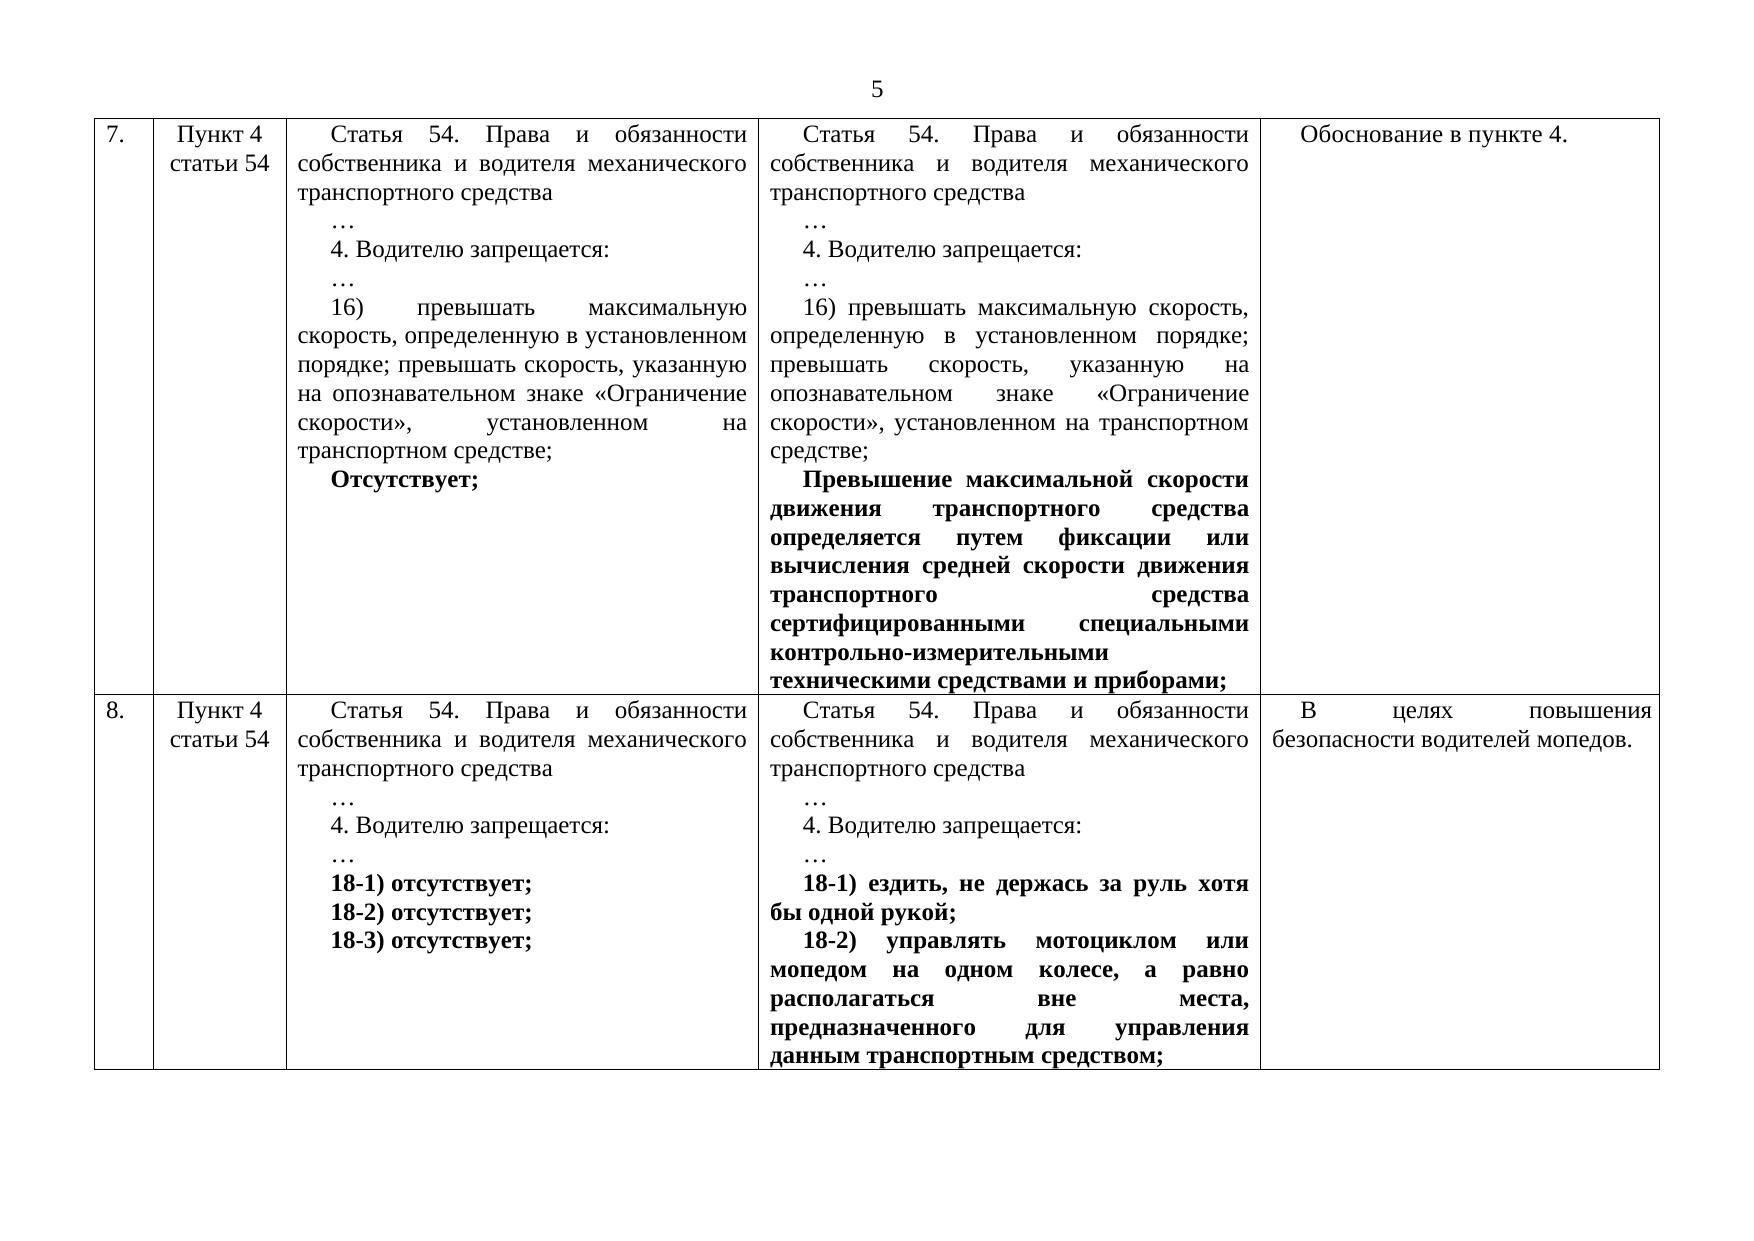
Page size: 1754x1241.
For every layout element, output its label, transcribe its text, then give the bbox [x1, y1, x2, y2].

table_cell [759, 695, 1260, 1069]
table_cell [287, 695, 758, 1069]
table_cell Обоснование в пункте 4. [1261, 119, 1659, 694]
table_cell Пункт 4 статьи 54 [154, 119, 286, 694]
table_cell [95, 695, 153, 1069]
table_cell Пункт 4 статьи 54 [154, 695, 286, 1069]
table_cell Статья 54. Права и обязанности собственника и водителя механического транспортного средства … 4. Водителю запрещается: … 16) превышать максимальную скорость, определенную в установленном порядке; превышать скорость, указанную на опознавательном знаке «Ограничение скорости», установленном на транспортном средстве; Превышение максимальной скорости движения транспортного средства определяется путем фиксации или вычисления средней скорости движения транспортного средства сертифицированными специальными контрольно-измерительными техническими средствами и приборами; [759, 119, 1260, 694]
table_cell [1261, 695, 1659, 1069]
table_cell [95, 119, 153, 694]
table_cell Статья 54. Права и обязанности собственника и водителя механического транспортного средства … 4. Водителю запрещается: … 16) превышать максимальную скорость, определенную в установленном порядке; превышать скорость, указанную на опознавательном знаке «Ограничение скорости», установленном на транспортном средстве; Отсутствует; [287, 119, 758, 694]
